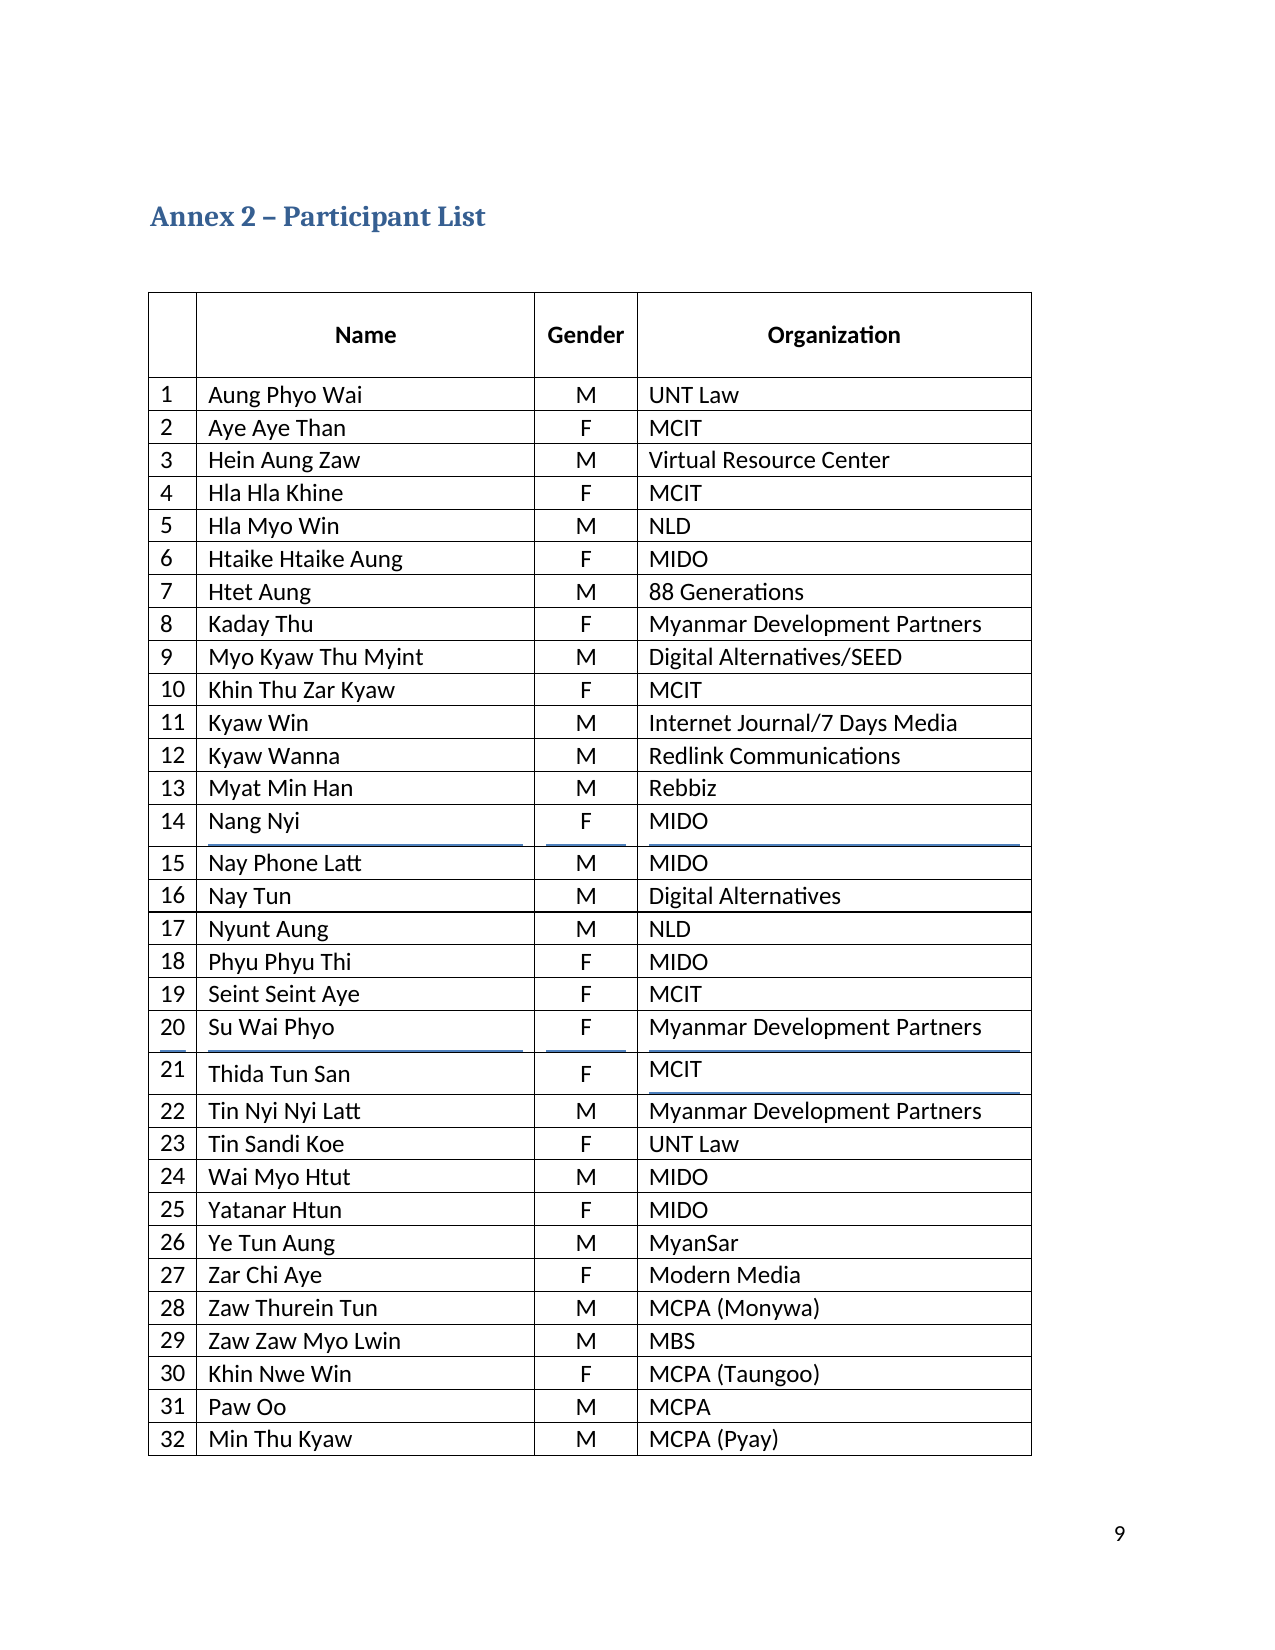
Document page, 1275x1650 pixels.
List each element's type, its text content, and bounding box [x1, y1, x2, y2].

table_cell 16 [149, 880, 196, 911]
table_cell M [535, 641, 637, 672]
table_cell Thida Tun San [197, 1053, 534, 1094]
table_cell MCIT [638, 1053, 1031, 1094]
table_cell MCIT [638, 978, 1031, 1010]
table_cell F [535, 477, 637, 508]
table_cell MCIT [638, 674, 1031, 705]
table_cell Wai Myo Htut [197, 1160, 534, 1192]
table_cell Khin Thu Zar Kyaw [197, 674, 534, 705]
table_cell Htaike Htaike Aung [197, 542, 534, 574]
table_cell Redlink Communications [638, 739, 1031, 771]
table_cell MBS [638, 1325, 1031, 1356]
table_cell 31 [149, 1390, 196, 1422]
table_cell Kyaw Wanna [197, 739, 534, 771]
table_cell 11 [149, 706, 196, 738]
table_cell 25 [149, 1193, 196, 1225]
table_cell Digital Alternatives [638, 880, 1031, 911]
table_cell Htet Aung [197, 575, 534, 607]
table_cell 29 [149, 1325, 196, 1356]
table_cell F [535, 608, 637, 640]
table_cell Zaw Thurein Tun [197, 1292, 534, 1323]
table_cell Yatanar Htun [197, 1193, 534, 1225]
table_cell Zar Chi Aye [197, 1259, 534, 1291]
table_cell MIDO [638, 542, 1031, 574]
table_cell 17 [149, 913, 196, 944]
table_cell Tin Nyi Nyi Latt [197, 1095, 534, 1127]
table_cell MyanSar [638, 1226, 1031, 1258]
table_cell 4 [149, 477, 196, 508]
table_cell M [535, 880, 637, 911]
table_cell 14 [149, 805, 196, 846]
table_cell Hla Hla Khine [197, 477, 534, 508]
table_cell 5 [149, 510, 196, 541]
table_cell 15 [149, 847, 196, 878]
table_cell 10 [149, 674, 196, 705]
table_cell 12 [149, 739, 196, 771]
table_cell 26 [149, 1226, 196, 1258]
table_cell NLD [638, 510, 1031, 541]
table_cell M [535, 706, 637, 738]
table_cell M [535, 1390, 637, 1422]
table_cell F [535, 805, 637, 846]
table_cell 2 [149, 411, 196, 443]
table_cell Tin Sandi Koe [197, 1128, 534, 1159]
table_cell 18 [149, 945, 196, 977]
table_cell 3 [149, 444, 196, 476]
table_cell MIDO [638, 805, 1031, 846]
table_cell Su Wai Phyo [197, 1011, 534, 1052]
table_cell Phyu Phyu Thi [197, 945, 534, 977]
table_cell 7 [149, 575, 196, 607]
table_cell Myat Min Han [197, 772, 534, 804]
table_cell M [535, 575, 637, 607]
table_cell NLD [638, 913, 1031, 944]
table_cell Nyunt Aung [197, 913, 534, 944]
table_cell Hein Aung Zaw [197, 444, 534, 476]
table_cell Aung Phyo Wai [197, 378, 534, 410]
table_cell 1 [149, 378, 196, 410]
table_cell 13 [149, 772, 196, 804]
table_cell MCIT [638, 477, 1031, 508]
table_header Name [197, 293, 534, 377]
table_cell F [535, 1053, 637, 1094]
table_cell F [535, 945, 637, 977]
table_cell Khin Nwe Win [197, 1357, 534, 1389]
table_cell M [535, 1095, 637, 1127]
table_cell MIDO [638, 1193, 1031, 1225]
table_cell M [535, 444, 637, 476]
table_cell MCPA (Monywa) [638, 1292, 1031, 1323]
table_cell 19 [149, 978, 196, 1010]
table_cell M [535, 739, 637, 771]
table_cell Min Thu Kyaw [197, 1423, 534, 1455]
table_cell 88 Generations [638, 575, 1031, 607]
table_cell F [535, 674, 637, 705]
table_cell MIDO [638, 945, 1031, 977]
table_cell Zaw Zaw Myo Lwin [197, 1325, 534, 1356]
table_cell F [535, 411, 637, 443]
table_cell M [535, 1160, 637, 1192]
table_cell M [535, 510, 637, 541]
table_cell F [535, 1193, 637, 1225]
table_cell 30 [149, 1357, 196, 1389]
table_cell Aye Aye Than [197, 411, 534, 443]
subtitle Annex 2 – Participant List [150, 200, 1125, 233]
table_cell Digital Alternatives/SEED [638, 641, 1031, 672]
table_cell F [535, 1011, 637, 1052]
table_cell Nang Nyi [197, 805, 534, 846]
table_cell 6 [149, 542, 196, 574]
table_cell 24 [149, 1160, 196, 1192]
table_cell MCPA (Pyay) [638, 1423, 1031, 1455]
table_cell Internet Journal/7 Days Media [638, 706, 1031, 738]
table_cell 8 [149, 608, 196, 640]
table_cell M [535, 772, 637, 804]
table_cell Nay Phone Latt [197, 847, 534, 878]
table_cell M [535, 1325, 637, 1356]
table_cell M [535, 847, 637, 878]
table_cell UNT Law [638, 1128, 1031, 1159]
table_cell Virtual Resource Center [638, 444, 1031, 476]
table_cell M [535, 913, 637, 944]
table_cell Kaday Thu [197, 608, 534, 640]
table_cell 23 [149, 1128, 196, 1159]
table_cell F [535, 978, 637, 1010]
table_cell F [535, 1357, 637, 1389]
table_cell MCPA [638, 1390, 1031, 1422]
table_cell 22 [149, 1095, 196, 1127]
table_cell Seint Seint Aye [197, 978, 534, 1010]
table_cell 27 [149, 1259, 196, 1291]
table_cell Paw Oo [197, 1390, 534, 1422]
table_cell 28 [149, 1292, 196, 1323]
table_cell F [535, 1259, 637, 1291]
table_cell 9 [149, 641, 196, 672]
table_cell Modern Media [638, 1259, 1031, 1291]
table_header [149, 293, 196, 377]
table_cell MCPA (Taungoo) [638, 1357, 1031, 1389]
table_cell 20 [149, 1011, 196, 1052]
table_header Gender [535, 293, 637, 377]
table_cell Rebbiz [638, 772, 1031, 804]
table_cell MCIT [638, 411, 1031, 443]
table_cell F [535, 542, 637, 574]
table_cell M [535, 378, 637, 410]
table_cell MIDO [638, 847, 1031, 878]
table_cell M [535, 1226, 637, 1258]
table_cell Myanmar Development Partners [638, 1011, 1031, 1052]
table_cell Nay Tun [197, 880, 534, 911]
table_cell Hla Myo Win [197, 510, 534, 541]
table_cell Myo Kyaw Thu Myint [197, 641, 534, 672]
table_cell UNT Law [638, 378, 1031, 410]
table_header Organization [638, 293, 1031, 377]
table_cell 32 [149, 1423, 196, 1455]
table_cell MIDO [638, 1160, 1031, 1192]
table_cell F [535, 1128, 637, 1159]
table_cell Myanmar Development Partners [638, 1095, 1031, 1127]
table_cell M [535, 1423, 637, 1455]
table_cell Myanmar Development Partners [638, 608, 1031, 640]
table_cell 21 [149, 1053, 196, 1094]
table_cell Ye Tun Aung [197, 1226, 534, 1258]
table_cell Kyaw Win [197, 706, 534, 738]
table_cell M [535, 1292, 637, 1323]
